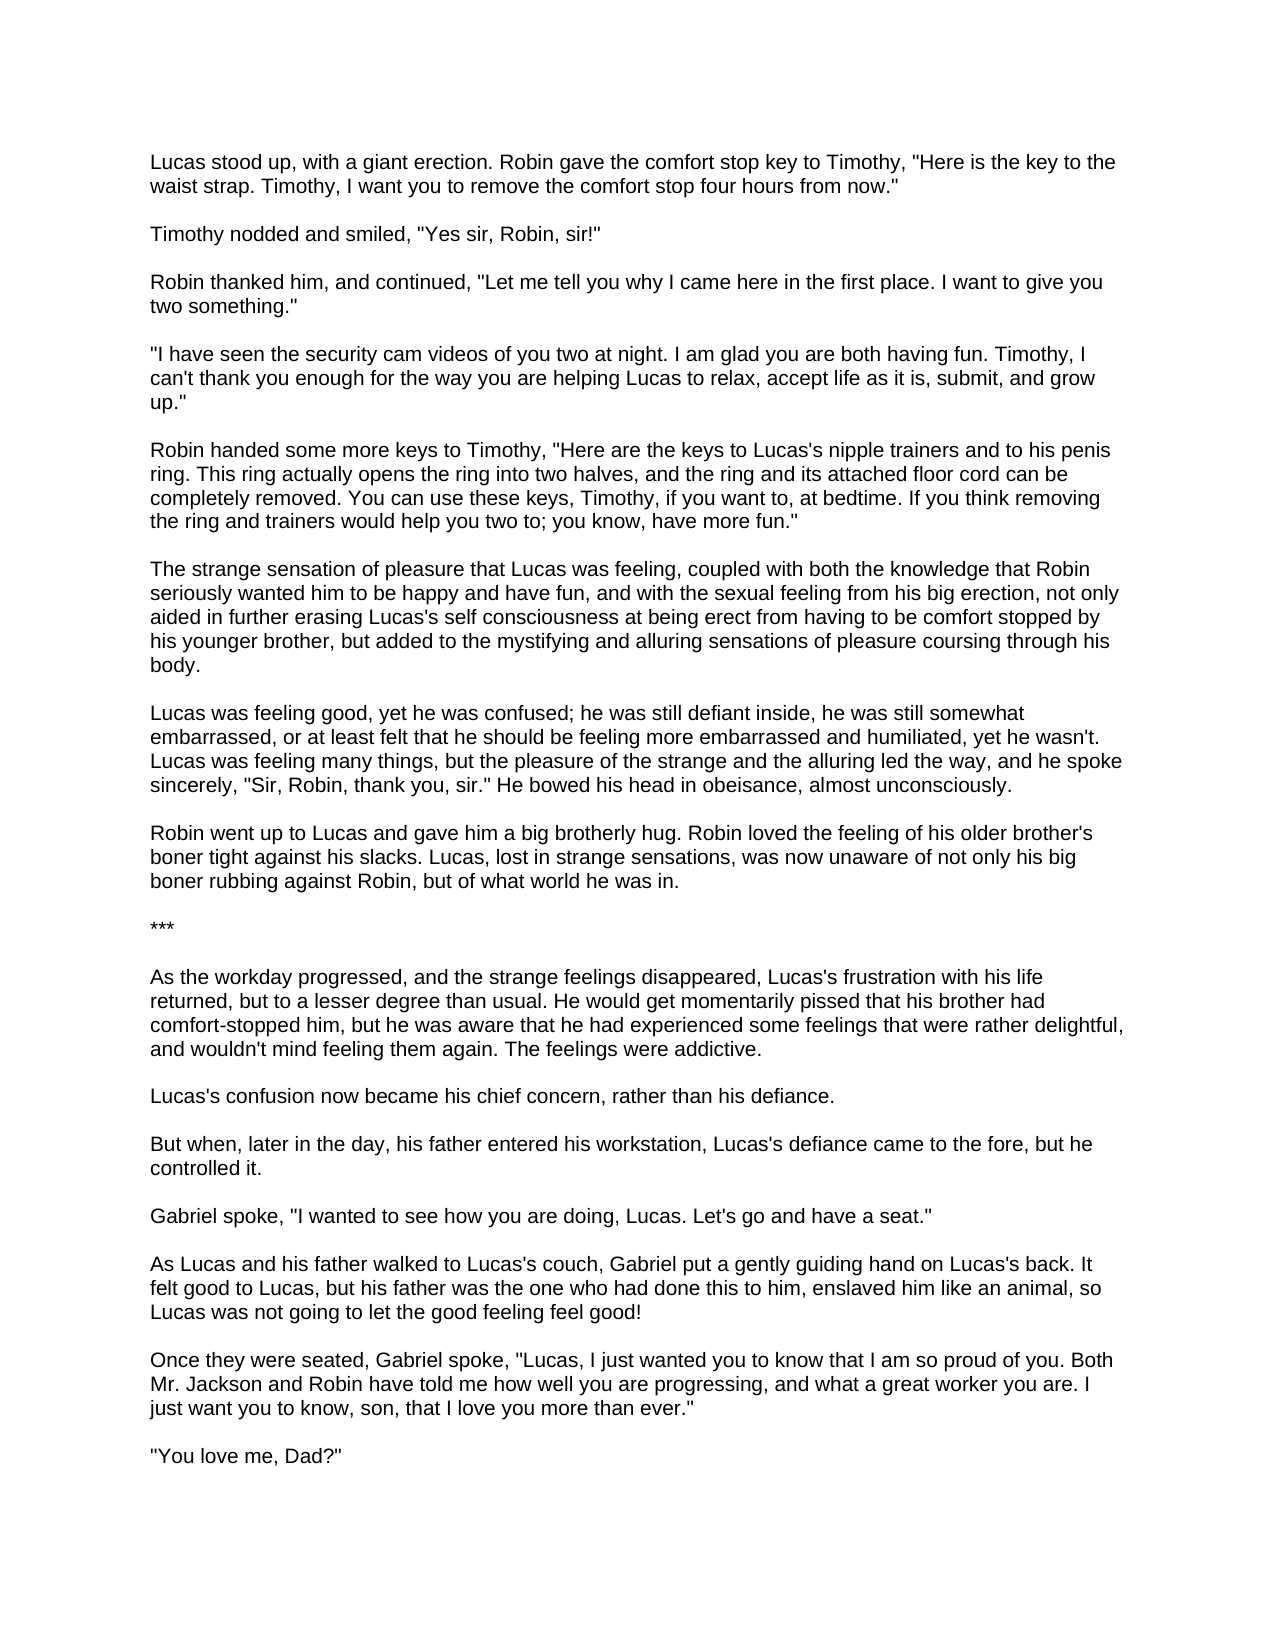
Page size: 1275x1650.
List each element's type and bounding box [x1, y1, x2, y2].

text [150, 150, 1125, 1492]
